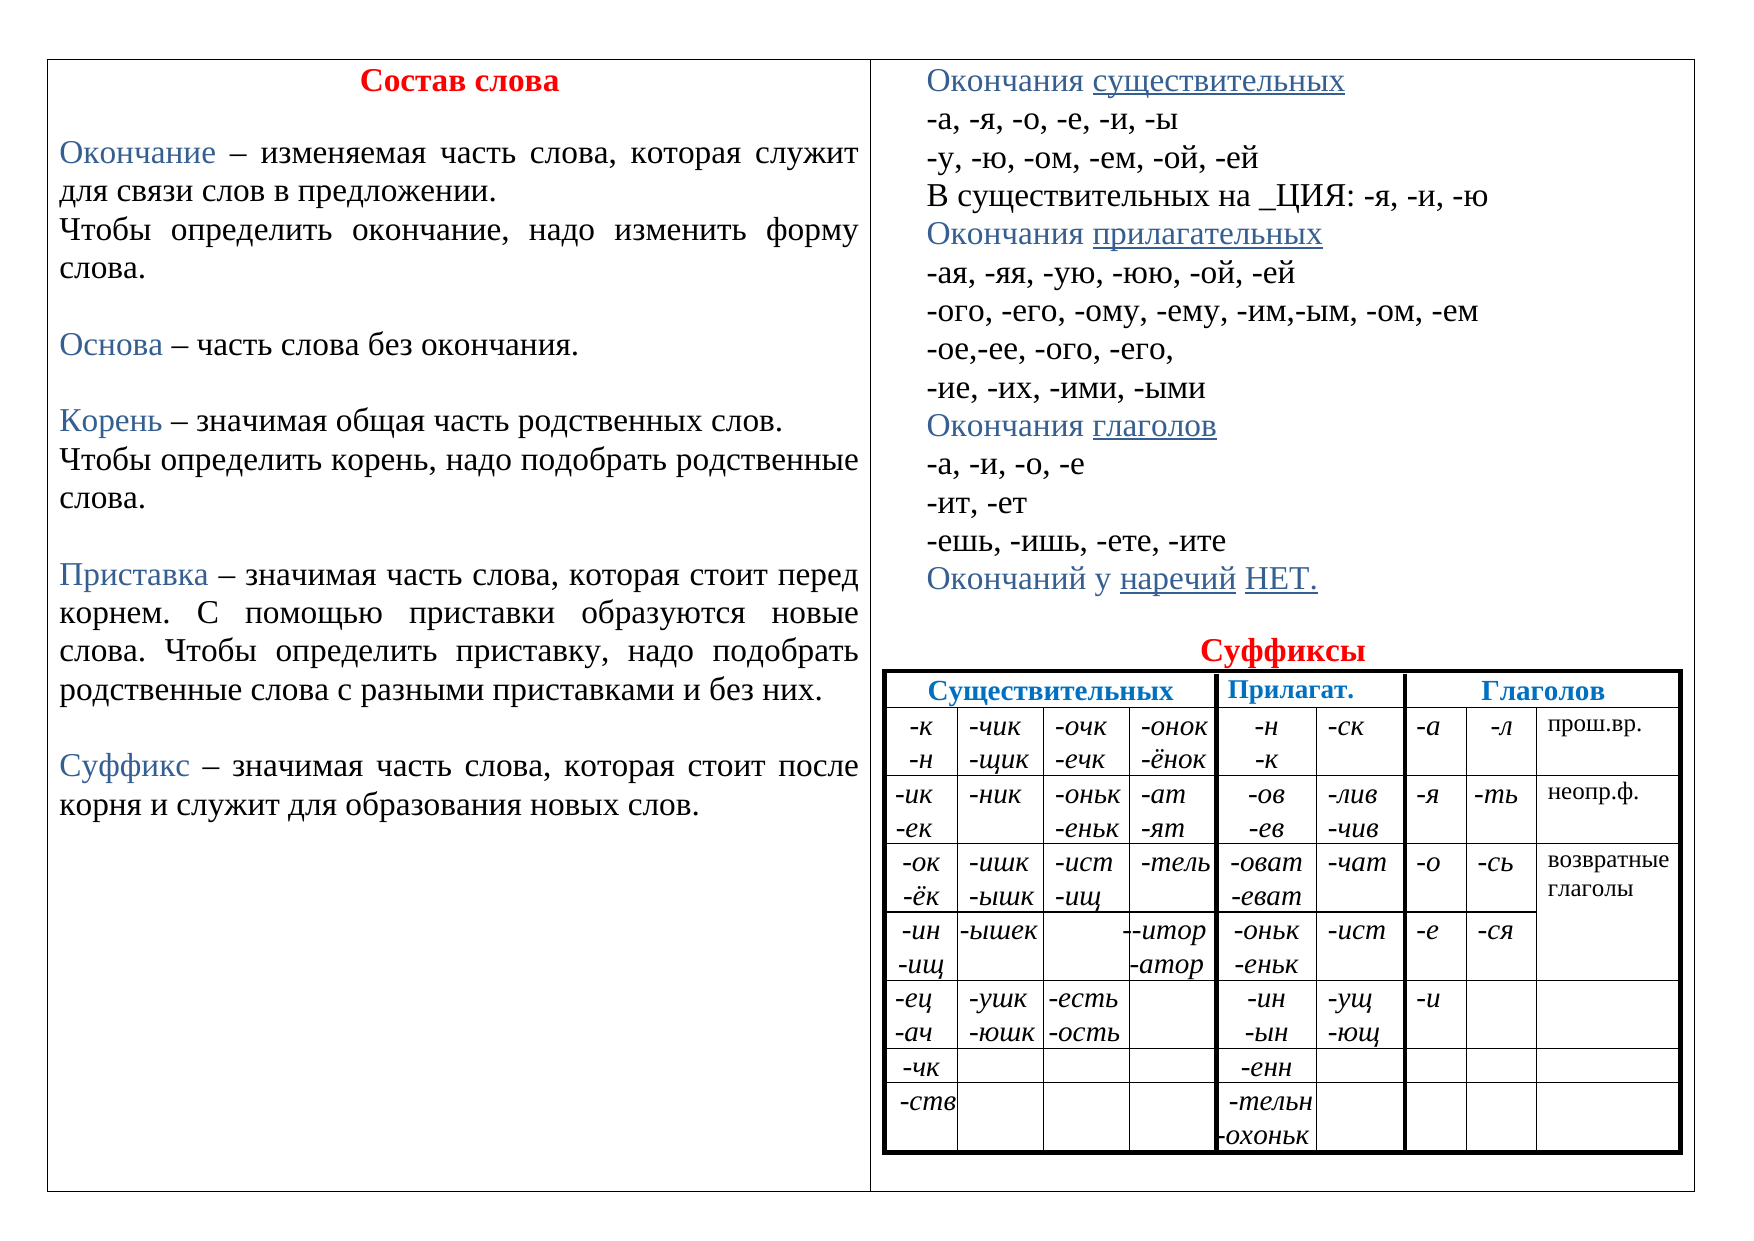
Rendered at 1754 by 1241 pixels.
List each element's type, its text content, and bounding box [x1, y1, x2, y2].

table_cell Окончания существительных -а, -я, -о, -е, -и, -ы -у, -ю, -ом, -ем, -ой, -ей В существительных на _ЦИЯ: -я, -и, -ю Окончания прилагательных -ая, -яя, -ую, -юю, -ой, -ей -ого, -его, -ому, -ему, -им,-ым, -ом, -ем -ое,-ее, -ого, -его, -ие, -их, -ими, -ыми Окончания глаголов -а, -и, -о, -е -ит, -ет -ешь, -ишь, -ете, -ите Окончаний у наречий НЕТ. Суффиксы [871, 60, 1694, 1191]
table_cell Состав слова Окончание – изменяемая часть слова, которая служит для связи слов в предложении. Чтобы определить окончание, надо изменить форму слова. Основа – часть слова без окончания. Корень – значимая общая часть родственных слов. Чтобы определить корень, надо подобрать родственные слова. Приставка – значимая часть слова, которая стоит перед корнем. С помощью приставки образуются новые слова. Чтобы определить приставку, надо подобрать родственные слова с разными приставками и без них. Суффикс – значимая часть слова, которая стоит после корня и служит для образования новых слов. [48, 60, 870, 1191]
